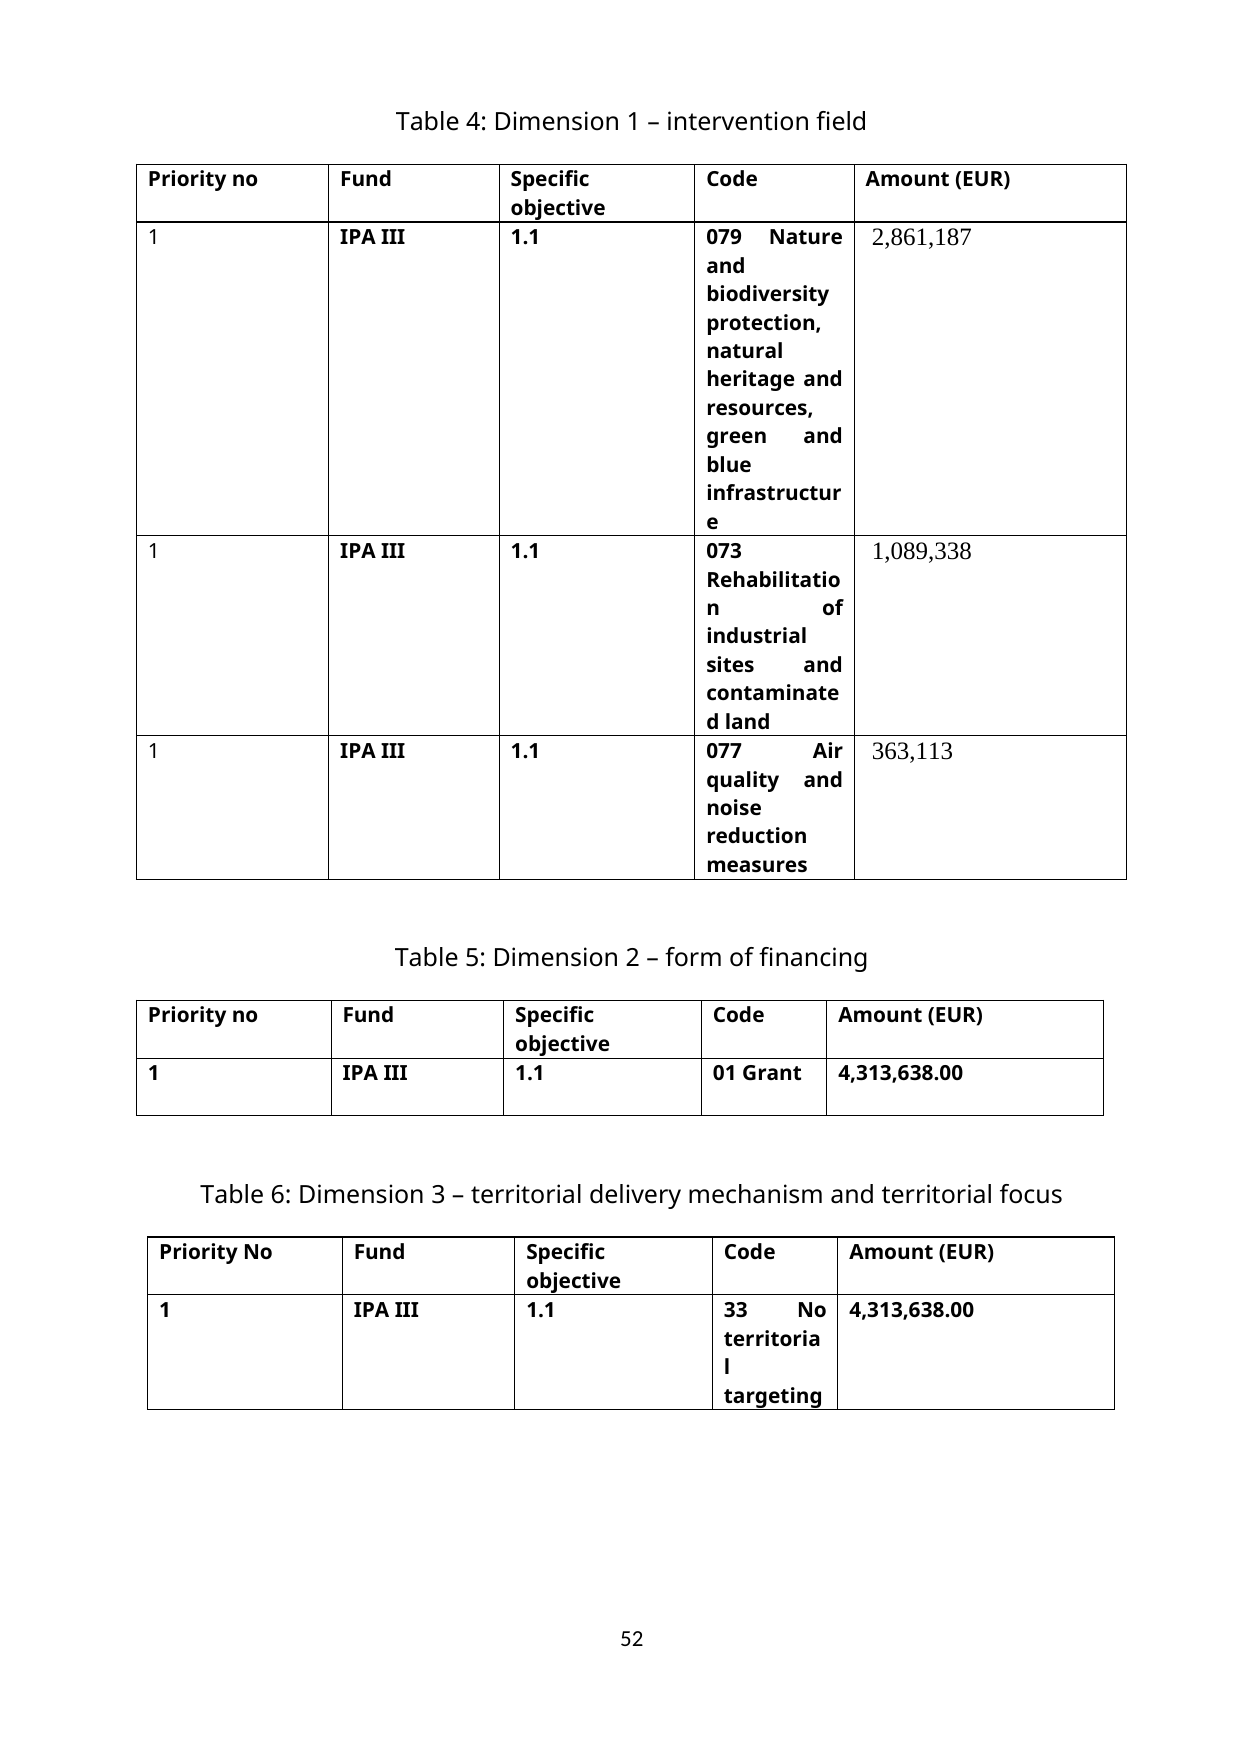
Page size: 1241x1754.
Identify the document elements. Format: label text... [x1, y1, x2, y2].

table_cell 1 [137, 536, 328, 735]
table_cell 079 Nature and biodiversity protection, natural heritage and resources, green and blue infrastructure [695, 223, 854, 535]
table_cell 4,313,638.00 [827, 1059, 1103, 1115]
table_cell 1.1 [500, 223, 694, 535]
table_header Code [713, 1238, 837, 1294]
text Table 5: Dimension 2 – form of financing [148, 939, 1116, 974]
table_header Code [702, 1001, 826, 1057]
table_cell 1.1 [500, 536, 694, 735]
table_cell 073 Rehabilitation of industrial sites and contaminated land [695, 536, 854, 735]
table_cell 1 [137, 223, 328, 535]
table_cell IPA III [343, 1295, 514, 1409]
text Table 4: Dimension 1 – intervention field [148, 103, 1116, 137]
table_header Amount (EUR) [827, 1001, 1103, 1057]
table_cell IPA III [329, 736, 499, 878]
text Table 6: Dimension 3 – territorial delivery mechanism and territorial focus [148, 1176, 1116, 1211]
table_cell 1.1 [500, 736, 694, 878]
table_cell 1,089,338 [855, 536, 1126, 735]
table_cell IPA III [329, 536, 499, 735]
table_cell 1.1 [515, 1295, 712, 1409]
table_cell 33 No territorial targeting [713, 1295, 837, 1409]
table_header Fund [332, 1001, 503, 1057]
table_header Amount (EUR) [838, 1238, 1114, 1294]
table_header Specific objective [504, 1001, 701, 1057]
table_header Amount (EUR) [855, 165, 1126, 221]
table_cell 1 [137, 736, 328, 878]
table_cell IPA III [329, 223, 499, 535]
table_header Priority No [148, 1238, 342, 1294]
table_cell 4,313,638.00 [838, 1295, 1114, 1409]
table_header Code [695, 165, 854, 221]
table_header Fund [343, 1238, 514, 1294]
table_cell IPA III [332, 1059, 503, 1115]
table_cell 2,861,187 [855, 223, 1126, 535]
table_cell 1.1 [504, 1059, 701, 1115]
table_cell 01 Grant [702, 1059, 826, 1115]
table_header Specific objective [515, 1238, 712, 1294]
table_header Specific objective [500, 165, 694, 221]
table_cell 363,113 [855, 736, 1126, 878]
table_header Priority no [137, 165, 328, 221]
table_header Fund [329, 165, 499, 221]
table_cell 077 Air quality and noise reduction measures [695, 736, 854, 878]
table_cell 1 [137, 1059, 331, 1115]
table_cell 1 [148, 1295, 342, 1409]
table_header Priority no [137, 1001, 331, 1057]
